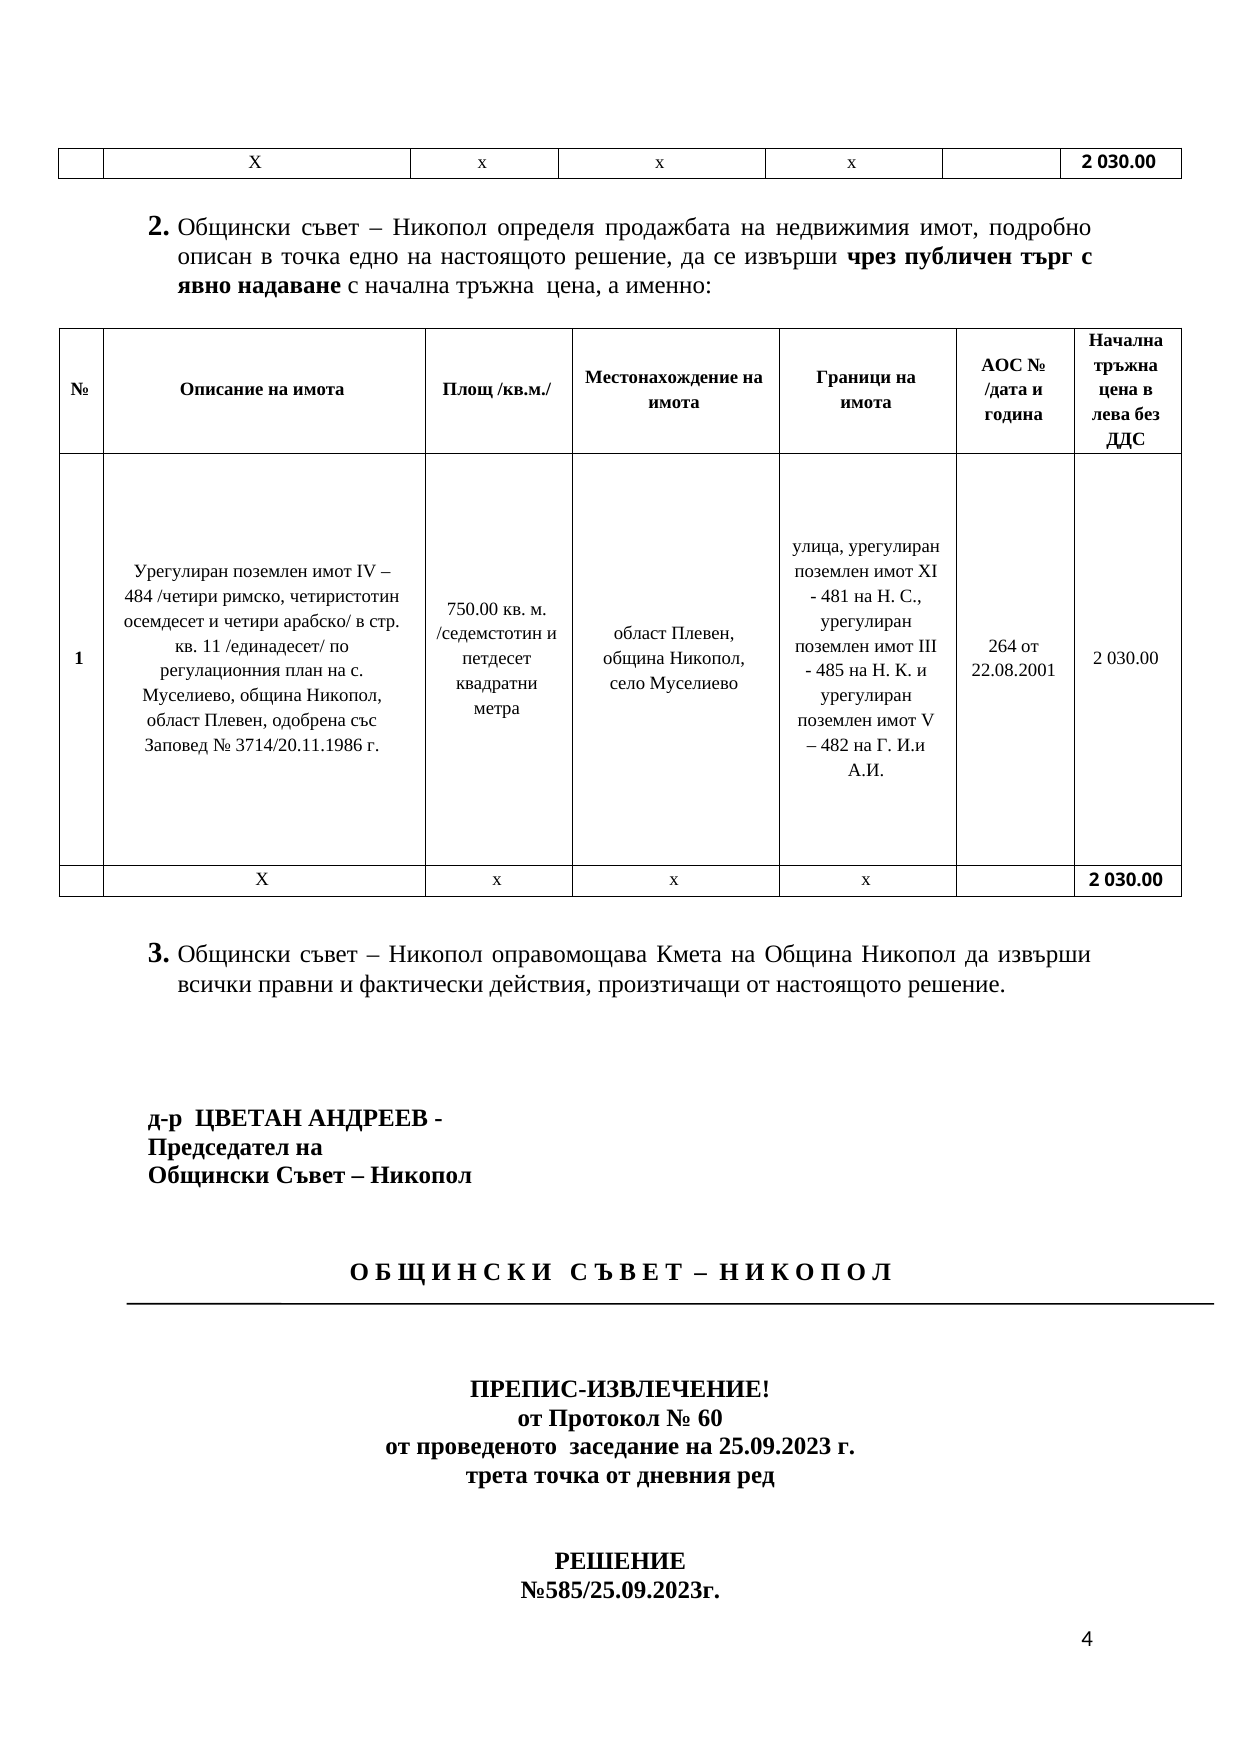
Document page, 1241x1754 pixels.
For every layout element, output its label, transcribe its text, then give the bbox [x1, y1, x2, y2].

table_cell x [573, 866, 779, 896]
text ПРЕПИС-ИЗВЛЕЧЕНИЕ! [148, 1374, 1093, 1403]
table_header № [60, 329, 103, 453]
list Общински съвет – Никопол определя продажбата на недвижимия имот, подробно описан в точка едно на настоящото решение, да се извърши чрез публичен търг с явно надаване с начална тръжна цена, а именно: [148, 208, 1093, 299]
text трета точка от дневния ред [148, 1460, 1093, 1489]
table_cell област Плевен, община Никопол, село Муселиево [573, 454, 779, 865]
text О Б Щ И Н С К И С Ъ В Е Т – Н И К О П О Л [148, 1257, 1093, 1286]
table_cell [59, 149, 103, 178]
text д-р ЦВЕТАН АНДРЕЕВ - [148, 1103, 1093, 1132]
text Общински Съвет – Никопол [148, 1160, 1093, 1189]
text №585/25.09.2023г. [148, 1575, 1093, 1604]
table_header Площ /кв.м./ [426, 329, 572, 453]
text от проведеното заседание на 25.09.2023 г. [148, 1431, 1093, 1460]
table_cell X [104, 866, 425, 896]
list Общински съвет – Никопол оправомощава Кмета на Община Никопол да извърши всички правни и фактически действия, произтичащи от настоящото решение. [148, 935, 1093, 997]
table_cell x [559, 149, 765, 178]
table_cell x [411, 149, 558, 178]
table_cell x [426, 866, 572, 896]
table_cell 2 030.00 [1061, 149, 1181, 178]
table_cell x [766, 149, 942, 178]
table_header Граници на имота [780, 329, 956, 453]
table_cell 2 030.00 [1075, 454, 1181, 865]
text от Протокол № 60 [148, 1403, 1093, 1431]
table_cell 264 от 22.08.2001 [957, 454, 1074, 865]
table_cell улица, урегулиран поземлен имот XI - 481 на Н. С., урегулиран поземлен имот III - 485 на Н. К. и урегулиран поземлен имот V – 482 на Г. И.и А.И. [780, 454, 956, 865]
table_header Местонахождение на имота [573, 329, 779, 453]
text Председател на [148, 1132, 1093, 1160]
table_cell [957, 866, 1074, 896]
table_cell 2 030.00 [1075, 866, 1181, 896]
table_header Описание на имота [104, 329, 425, 453]
table_cell [60, 866, 103, 896]
table_header Начална тръжна цена в лева без ДДС [1075, 329, 1181, 453]
table_cell x [780, 866, 956, 896]
table_cell 750.00 кв. м. /седемстотин и петдесет квадратни метра [426, 454, 572, 865]
table_header АОС № /дата и година [957, 329, 1074, 453]
text РЕШЕНИЕ [148, 1546, 1093, 1575]
table_cell 1 [60, 454, 103, 865]
table_cell [943, 149, 1060, 178]
table_cell X [104, 149, 410, 178]
